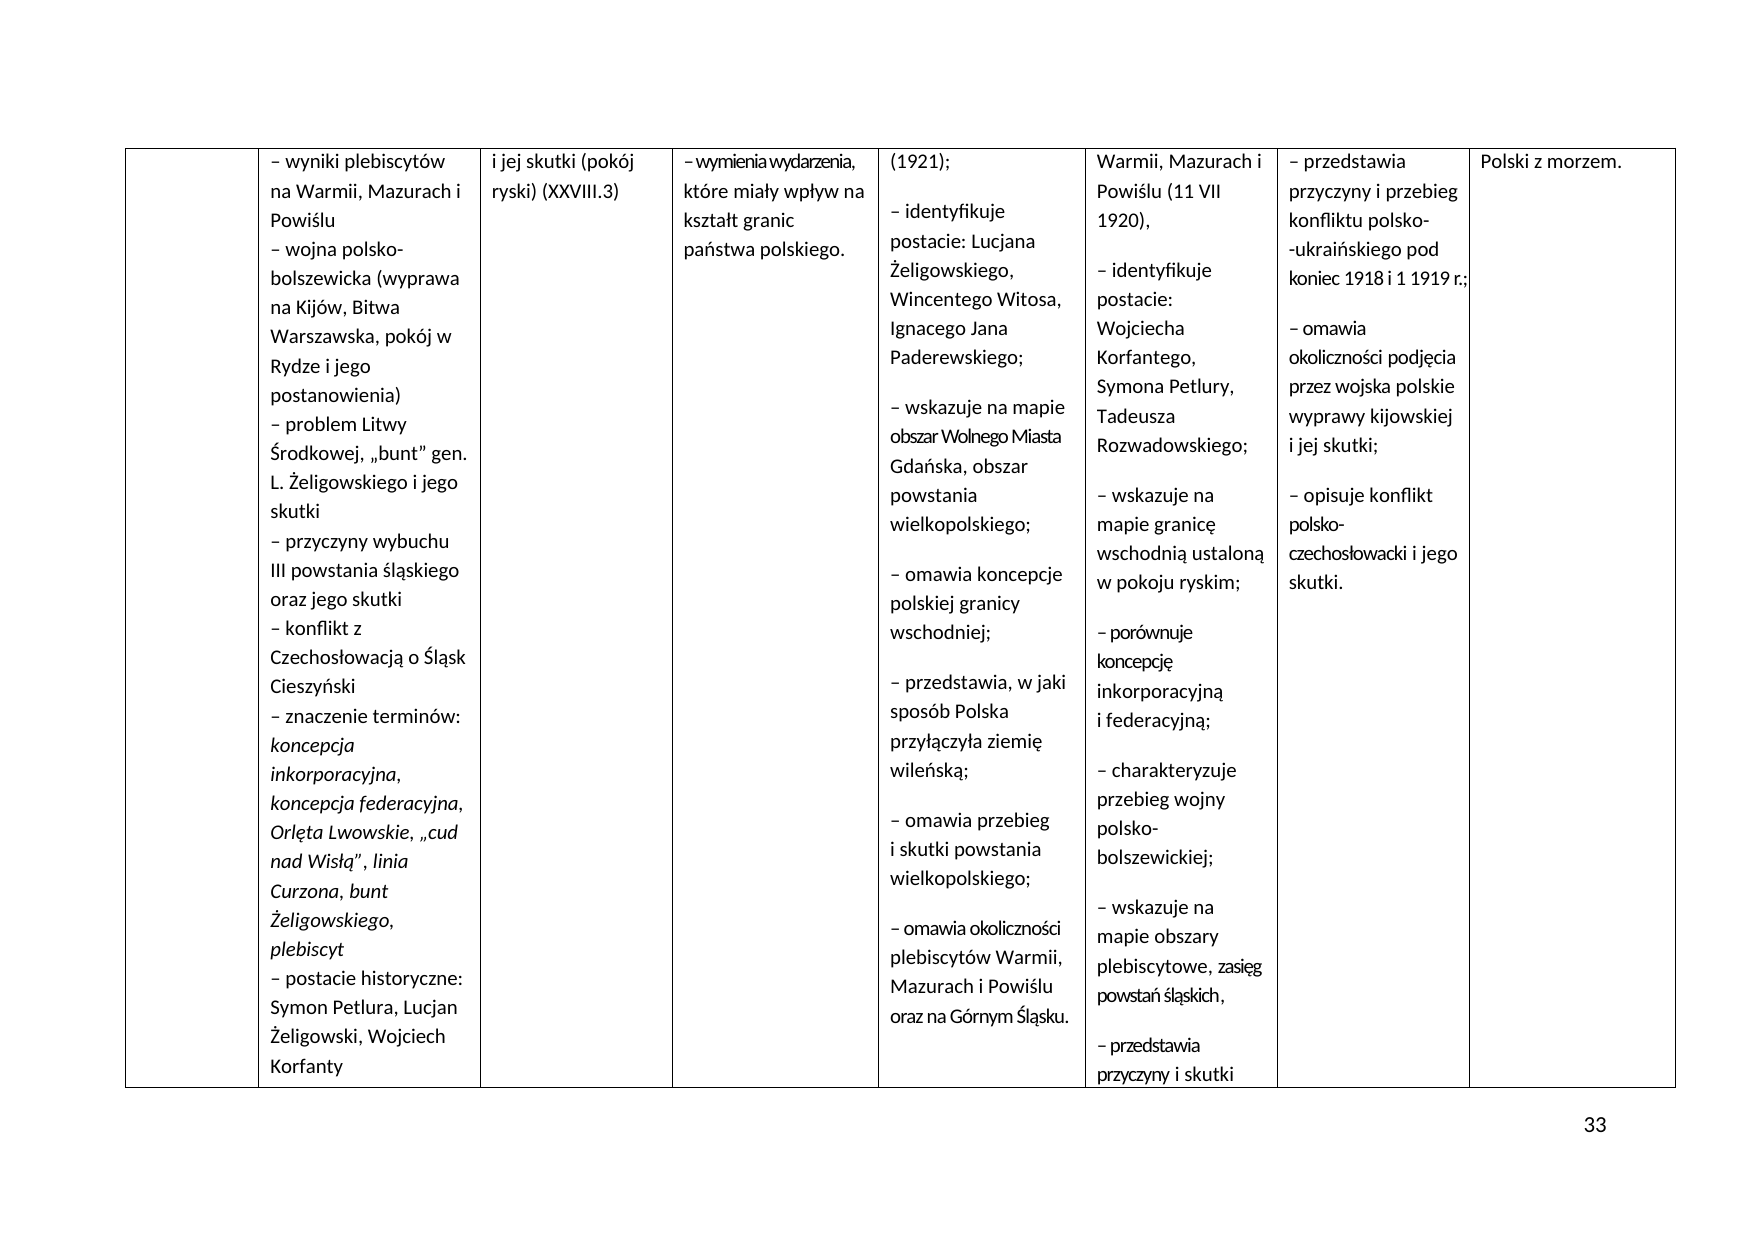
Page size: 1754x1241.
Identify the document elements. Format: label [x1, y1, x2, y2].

table_cell [1086, 149, 1277, 1087]
table_cell [879, 149, 1085, 1087]
table_cell [259, 149, 480, 1087]
table_cell [673, 149, 878, 1087]
table_cell [126, 149, 258, 1087]
table_cell [481, 149, 672, 1087]
table_cell [1470, 149, 1675, 1087]
table_cell [1278, 149, 1469, 1087]
